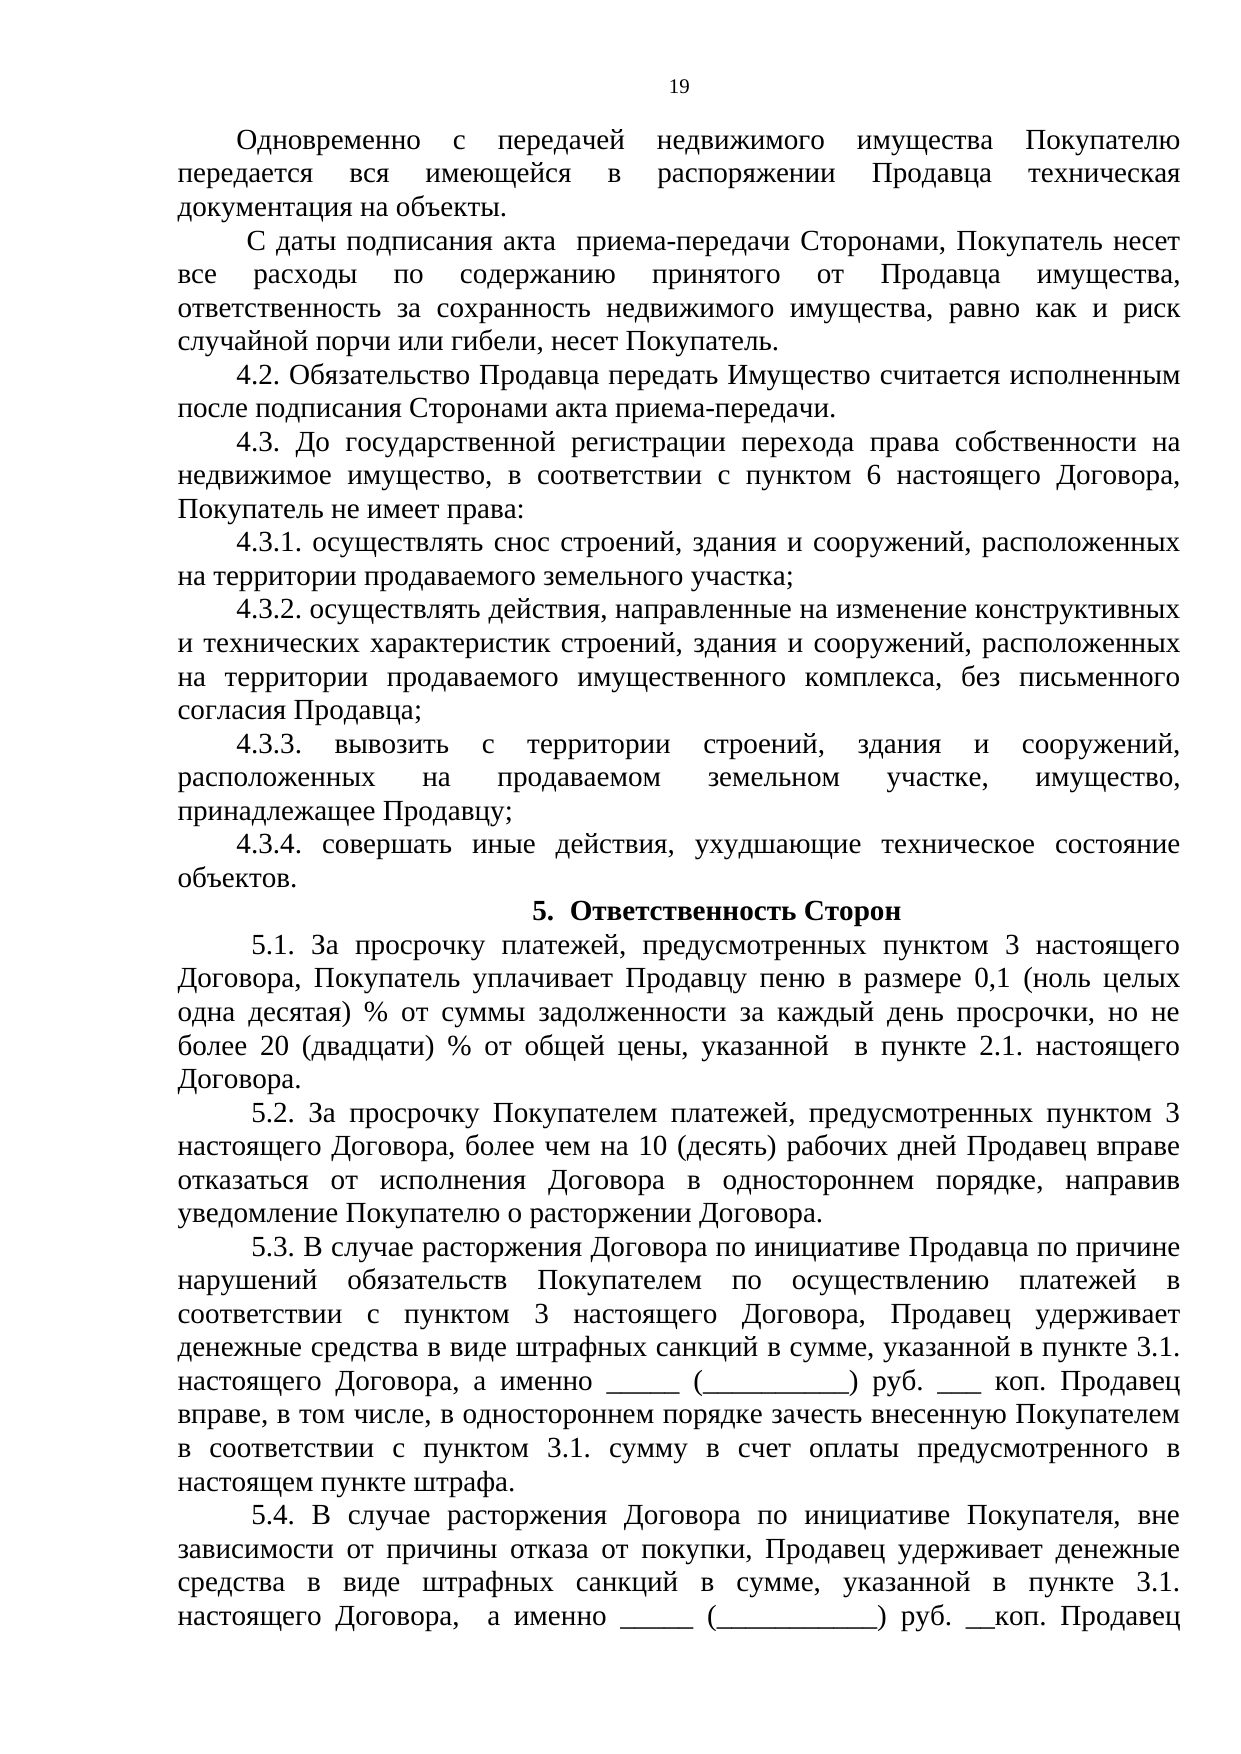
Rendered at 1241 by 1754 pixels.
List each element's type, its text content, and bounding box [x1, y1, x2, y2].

text 4.3.2. осуществлять действия, направленные на изменение конструктивных и технических характеристик строений, здания и сооружений, расположенных на территории продаваемого имущественного комплекса, без письменного согласия Продавца; [177, 592, 1181, 726]
text С даты подписания акта приема-передачи Сторонами, Покупатель несет все расходы по содержанию принятого от Продавца имущества, ответственность за сохранность недвижимого имущества, равно как и риск случайной порчи или гибели, несет Покупатель. [177, 223, 1181, 357]
text 5.2. За просрочку Покупателем платежей, предусмотренных пунктом 3 настоящего Договора, более чем на 10 (десять) рабочих дней Продавец вправе отказаться от исполнения Договора в одностороннем порядке, направив уведомление Покупателю о расторжении Договора. [177, 1095, 1181, 1229]
text 5.3. В случае расторжения Договора по инициативе Продавца по причине нарушений обязательств Покупателем по осуществлению платежей в соответствии с пунктом 3 настоящего Договора, Продавец удерживает денежные средства в виде штрафных санкций в сумме, указанной в пункте 3.1. настоящего Договора, а именно _____ (__________) руб. ___ коп. Продавец вправе, в том числе, в одностороннем порядке зачесть внесенную Покупателем в соответствии с пунктом 3.1. сумму в счет оплаты предусмотренного в настоящем пункте штрафа. [177, 1229, 1181, 1497]
text 4.3.4. совершать иные действия, ухудшающие техническое состояние объектов. [177, 826, 1181, 893]
text 4.3. До государственной регистрации перехода права собственности на недвижимое имущество, в соответствии с пунктом 6 настоящего Договора, Покупатель не имеет права: [177, 424, 1181, 524]
list Ответственность Сторон [252, 893, 1181, 927]
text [177, 1497, 1181, 1631]
text 4.2. Обязательство Продавца передать Имущество считается исполненным после подписания Сторонами акта приема-передачи. [177, 357, 1181, 424]
text 4.3.3. вывозить с территории строений, здания и сооружений, расположенных на продаваемом земельном участке, имущество, принадлежащее Продавцу; [177, 726, 1181, 826]
text 5.1. За просрочку платежей, предусмотренных пунктом 3 настоящего Договора, Покупатель уплачивает Продавцу пеню в размере 0,1 (ноль целых одна десятая) % от суммы задолженности за каждый день просрочки, но не более 20 (двадцати) % от общей цены, указанной в пункте 2.1. настоящего Договора. [177, 927, 1181, 1095]
text Одновременно с передачей недвижимого имущества Покупателю передается вся имеющейся в распоряжении Продавца техническая документация на объекты. [177, 122, 1181, 223]
text 4.3.1. осуществлять снос строений, здания и сооружений, расположенных на территории продаваемого земельного участка; [177, 524, 1181, 592]
